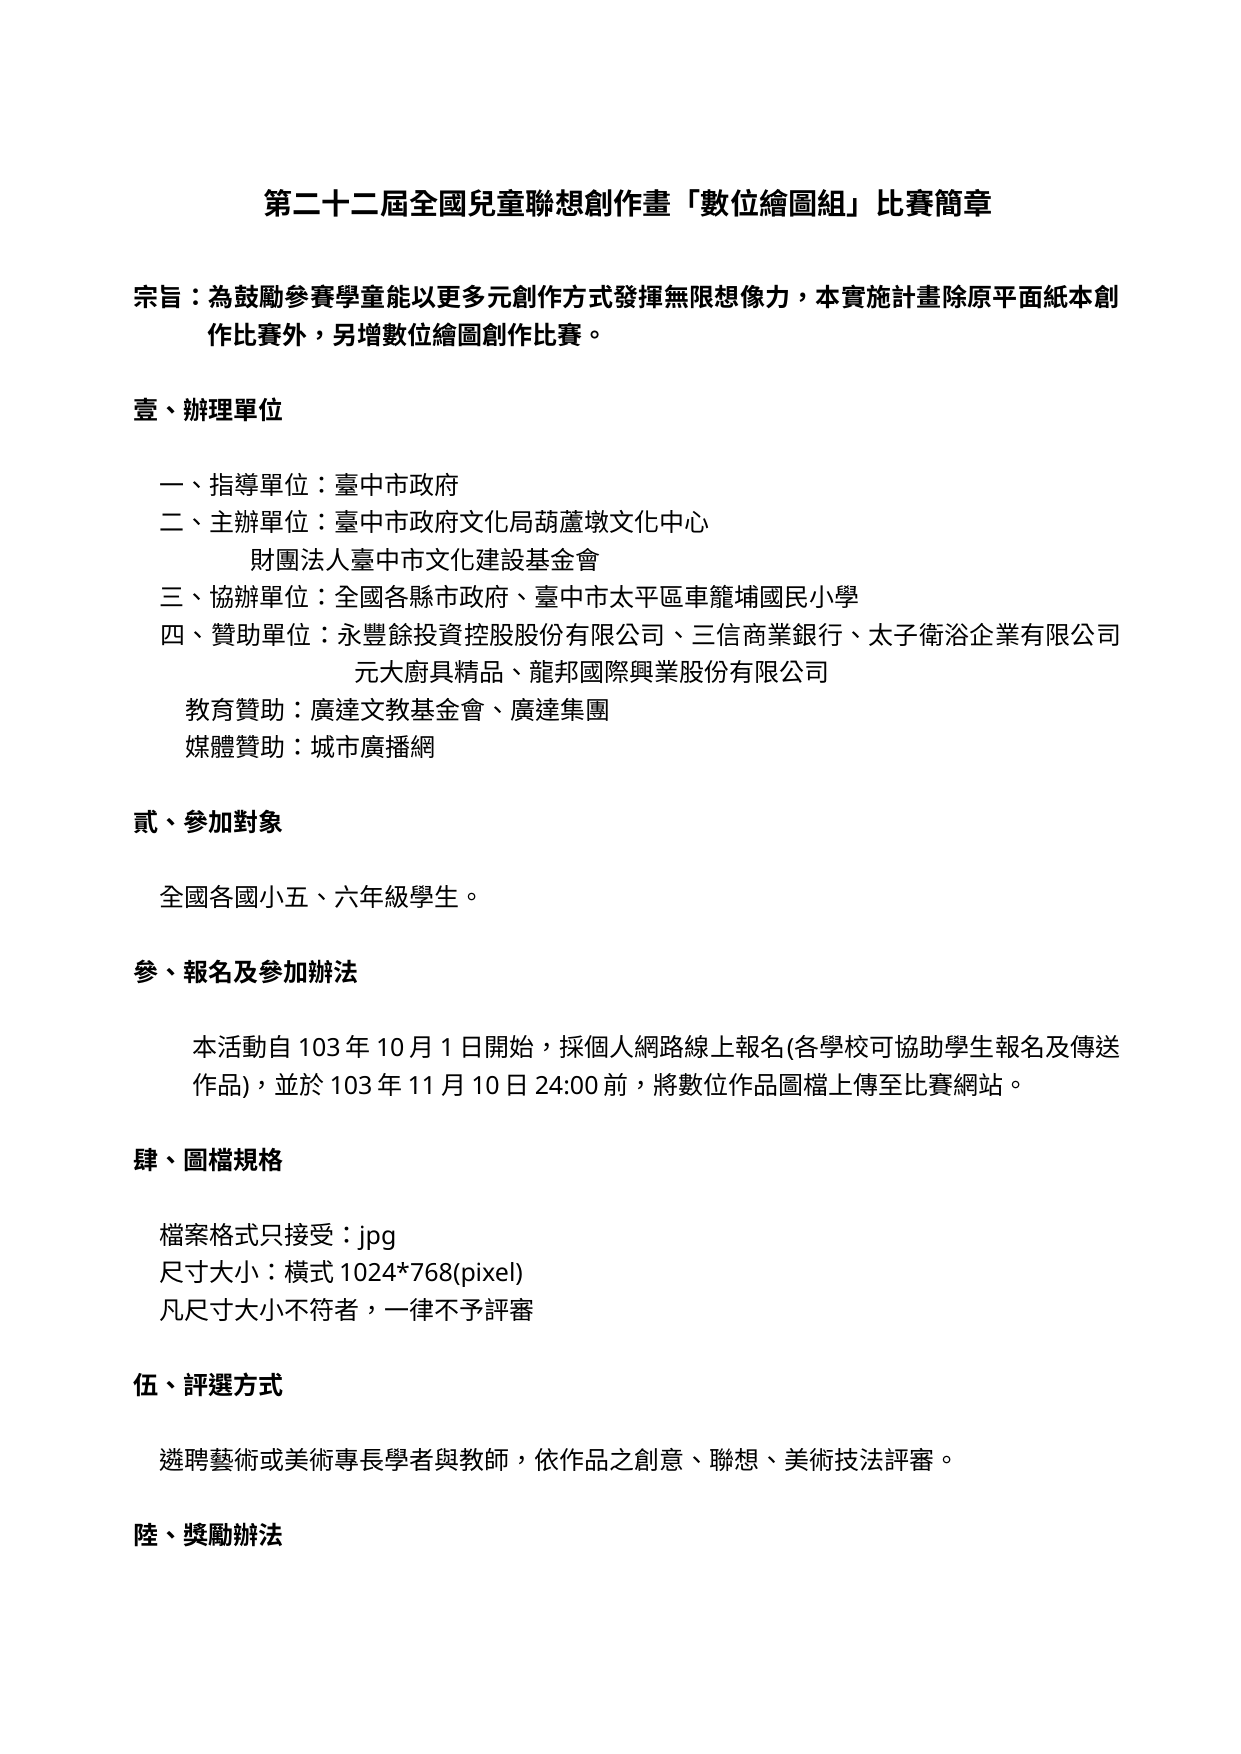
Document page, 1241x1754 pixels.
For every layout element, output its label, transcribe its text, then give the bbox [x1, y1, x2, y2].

text 貳、參加對象 [133, 802, 1122, 839]
text 參、報名及參加辦法 [133, 952, 1122, 989]
text 陸、獎勵辦法 [133, 1514, 1122, 1552]
text 四、贊助單位：永豐餘投資控股股份有限公司、三信商業銀行、太子衛浴企業有限公司、元大廚具精品、龍邦國際興業股份有限公司 [133, 614, 1122, 689]
text 檔案格式只接受：jpg [133, 1214, 1122, 1252]
text 宗旨：為鼓勵參賽學童能以更多元創作方式發揮無限想像力，本實施計畫除原平面紙本創作比賽外，另增數位繪圖創作比賽。 [133, 277, 1122, 352]
text 凡尺寸大小不符者，一律不予評審 [133, 1289, 1122, 1327]
text 本活動自103年10月1日開始，採個人網路線上報名(各學校可協助學生報名及傳送作品)，並於103年11月10日24:00前，將數位作品圖檔上傳至比賽網站。 [192, 1027, 1122, 1102]
text 全國各國小五、六年級學生。 [133, 877, 1122, 914]
text 第二十二屆全國兒童聯想創作畫「數位繪圖組」比賽簡章 [133, 164, 1122, 239]
text 三、協辦單位：全國各縣市政府、臺中市太平區車籠埔國民小學 [133, 577, 1122, 614]
text 財團法人臺中市文化建設基金會 [133, 539, 1122, 577]
text 肆、圖檔規格 [133, 1139, 1122, 1177]
text 媒體贊助：城市廣播網 [133, 727, 1122, 764]
text 伍、評選方式 [133, 1364, 1122, 1402]
text 尺寸大小：橫式1024*768(pixel) [133, 1252, 1122, 1289]
text 壹、辦理單位 [133, 389, 1122, 427]
text 教育贊助：廣達文教基金會、廣達集團 [133, 689, 1122, 727]
text 遴聘藝術或美術專長學者與教師，依作品之創意、聯想、美術技法評審。 [133, 1439, 1122, 1477]
text 一、指導單位：臺中市政府 二、主辦單位：臺中市政府文化局葫蘆墩文化中心 [133, 464, 1122, 539]
